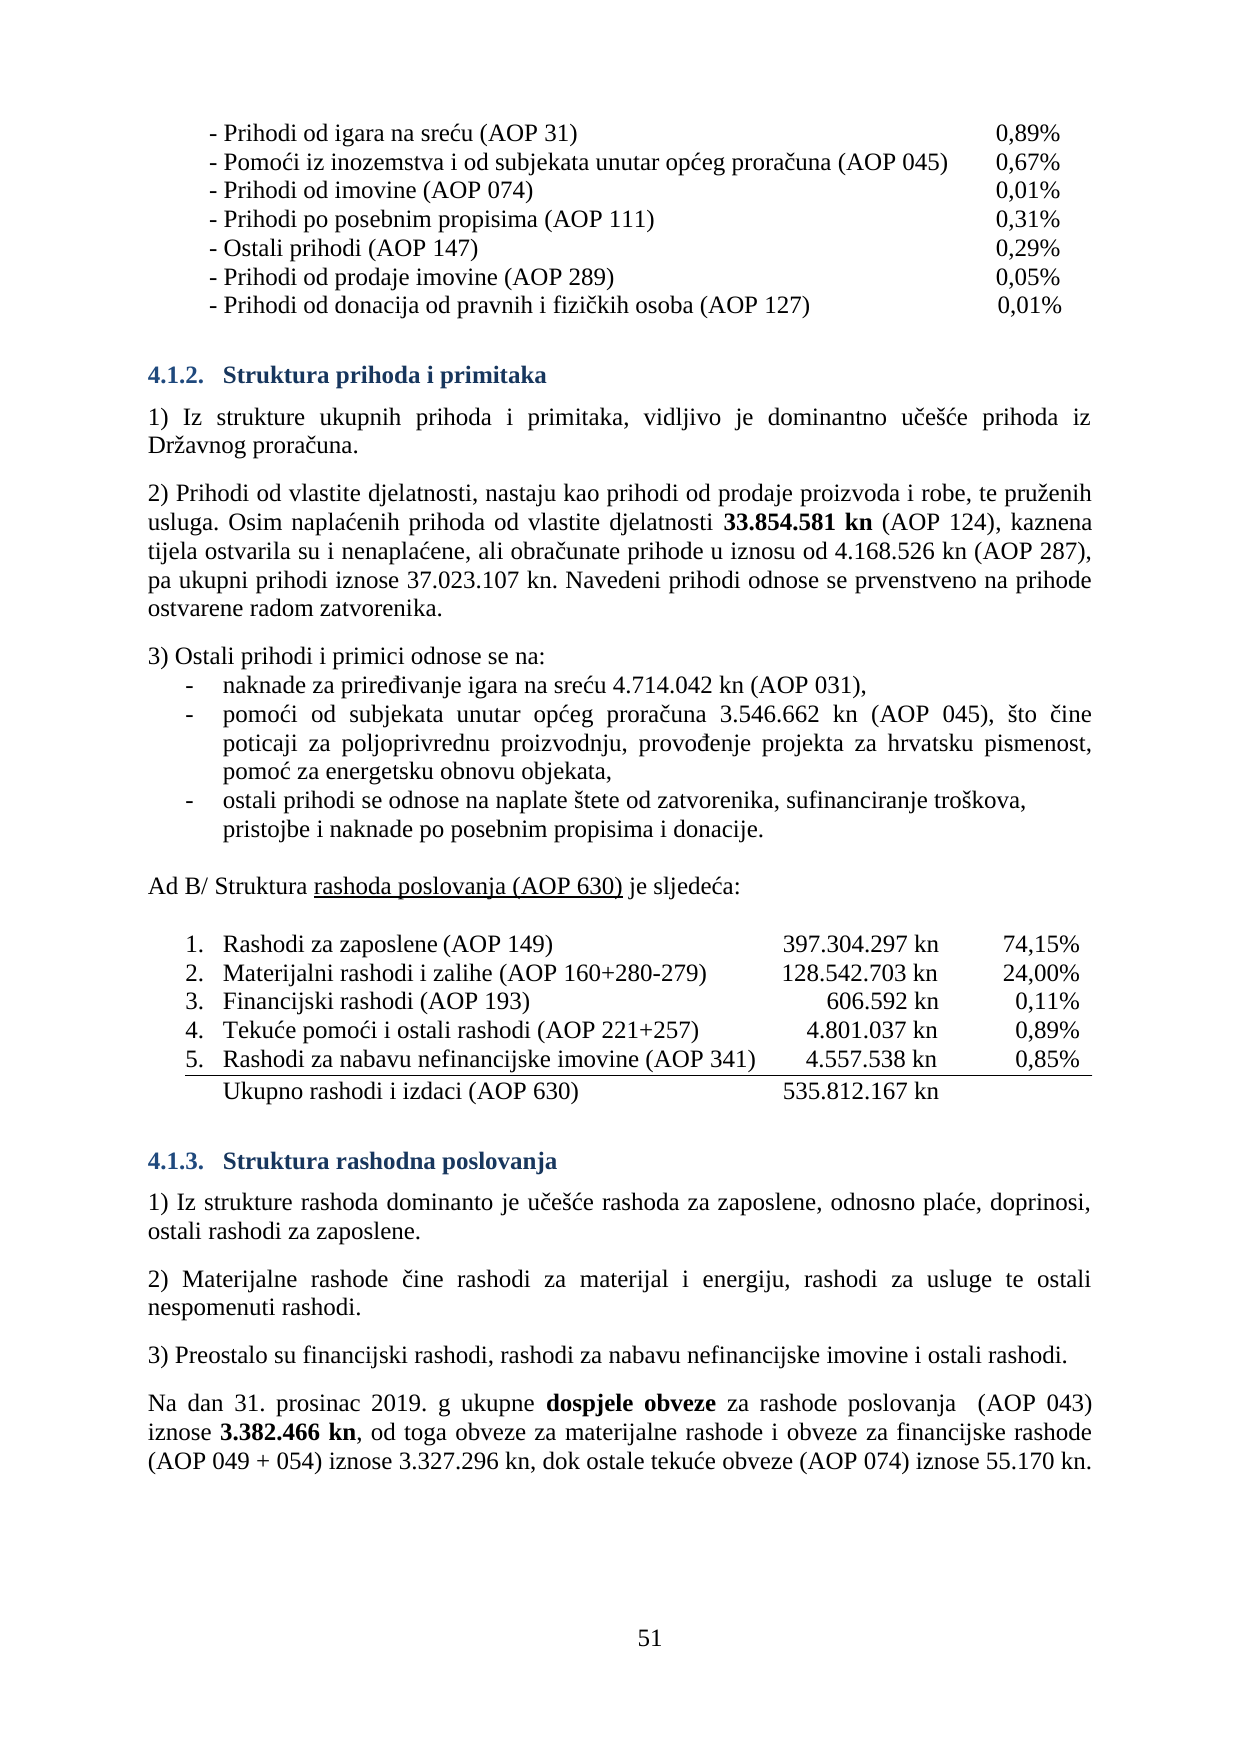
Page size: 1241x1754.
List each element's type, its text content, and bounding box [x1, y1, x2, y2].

subtitle Struktura prihoda i primitaka [148, 361, 1092, 389]
text Na dan 31. prosinac 2019. g ukupne dospjele obveze za rashode poslovanja (AOP 043) iznose 3.382.466 kn, od toga obveze za materijalne rashode i obveze za financijske rashode (AOP 049 + 054) iznose 3.327.296 kn, dok ostale tekuće obveze (AOP 074) iznose 55.170 kn. [148, 1388, 1092, 1474]
text 3) Ostali prihodi i primici odnose se na: [148, 641, 1092, 670]
list Tekuće pomoći i ostali rashodi (AOP 221+257) 4.801.037 kn 0,89% [185, 1015, 1092, 1044]
text - Ostali prihodi (AOP 147) 0,29% [159, 233, 1092, 262]
list pomoći od subjekata unutar općeg proračuna 3.546.662 kn (AOP 045), što čine poticaji za poljoprivrednu proizvodnju, provođenje projekta za hrvatsku pismenost, pomoć za energetsku obnovu objekata, [185, 699, 1092, 785]
list Rashodi za zaposlene (AOP 149) 397.304.297 kn 74,15% [185, 929, 1092, 958]
list pristojbe i naknade po posebnim propisima i donacije. [223, 814, 1092, 843]
list Rashodi za nabavu nefinancijske imovine (AOP 341) 4.557.538 kn 0,85% [185, 1044, 1092, 1075]
text Ad B/ Struktura rashoda poslovanja (AOP 630) je sljedeća: [148, 871, 1092, 900]
text 1) Iz strukture ukupnih prihoda i primitaka, vidljivo je dominantno učešće prihoda iz Državnog proračuna. [148, 402, 1092, 459]
list naknade za priređivanje igara na sreću 4.714.042 kn (AOP 031), [185, 670, 1092, 699]
text 2) Prihodi od vlastite djelatnosti, nastaju kao prihodi od prodaje proizvoda i robe, te pruženih usluga. Osim naplaćenih prihoda od vlastite djelatnosti 33.854.581 kn (AOP 124), kaznena tijela ostvarila su i nenaplaćene, ali obračunate prihode u iznosu od 4.168.526 kn (AOP 287), pa ukupni prihodi iznose 37.023.107 kn. Navedeni prihodi odnose se prvenstveno na prihode ostvarene radom zatvorenika. [148, 478, 1092, 622]
text - Prihodi po posebnim propisima (AOP 111) 0,31% [159, 204, 1092, 233]
subtitle Struktura rashodna poslovanja [148, 1146, 1092, 1174]
text 2) Materijalne rashode čine rashodi za materijal i energiju, rashodi za usluge te ostali nespomenuti rashodi. [148, 1264, 1092, 1321]
list Financijski rashodi (AOP 193) 606.592 kn 0,11% [185, 986, 1092, 1015]
list Materijalni rashodi i zalihe (AOP 160+280-279) 128.542.703 kn 24,00% [185, 958, 1092, 986]
list ostali prihodi se odnose na naplate štete od zatvorenika, sufinanciranje troškova, [185, 785, 1092, 814]
text - Prihodi od prodaje imovine (AOP 289) 0,05% - Prihodi od donacija od pravnih i fizičkih osoba (AOP 127) 0,01% [159, 262, 1092, 319]
text - Pomoći iz inozemstva i od subjekata unutar općeg proračuna (AOP 045) 0,67% [159, 147, 1092, 176]
text 3) Preostalo su financijski rashodi, rashodi za nabavu nefinancijske imovine i ostali rashodi. [148, 1340, 1092, 1369]
text - Prihodi od imovine (AOP 074) 0,01% [159, 176, 1092, 204]
list Ukupno rashodi i izdaci (AOP 630) 535.812.167 kn [223, 1076, 1092, 1104]
text - Prihodi od igara na sreću (AOP 31) 0,89% [159, 118, 1092, 147]
text 1) Iz strukture rashoda dominanto je učešće rashoda za zaposlene, odnosno plaće, doprinosi, ostali rashodi za zaposlene. [148, 1187, 1092, 1244]
